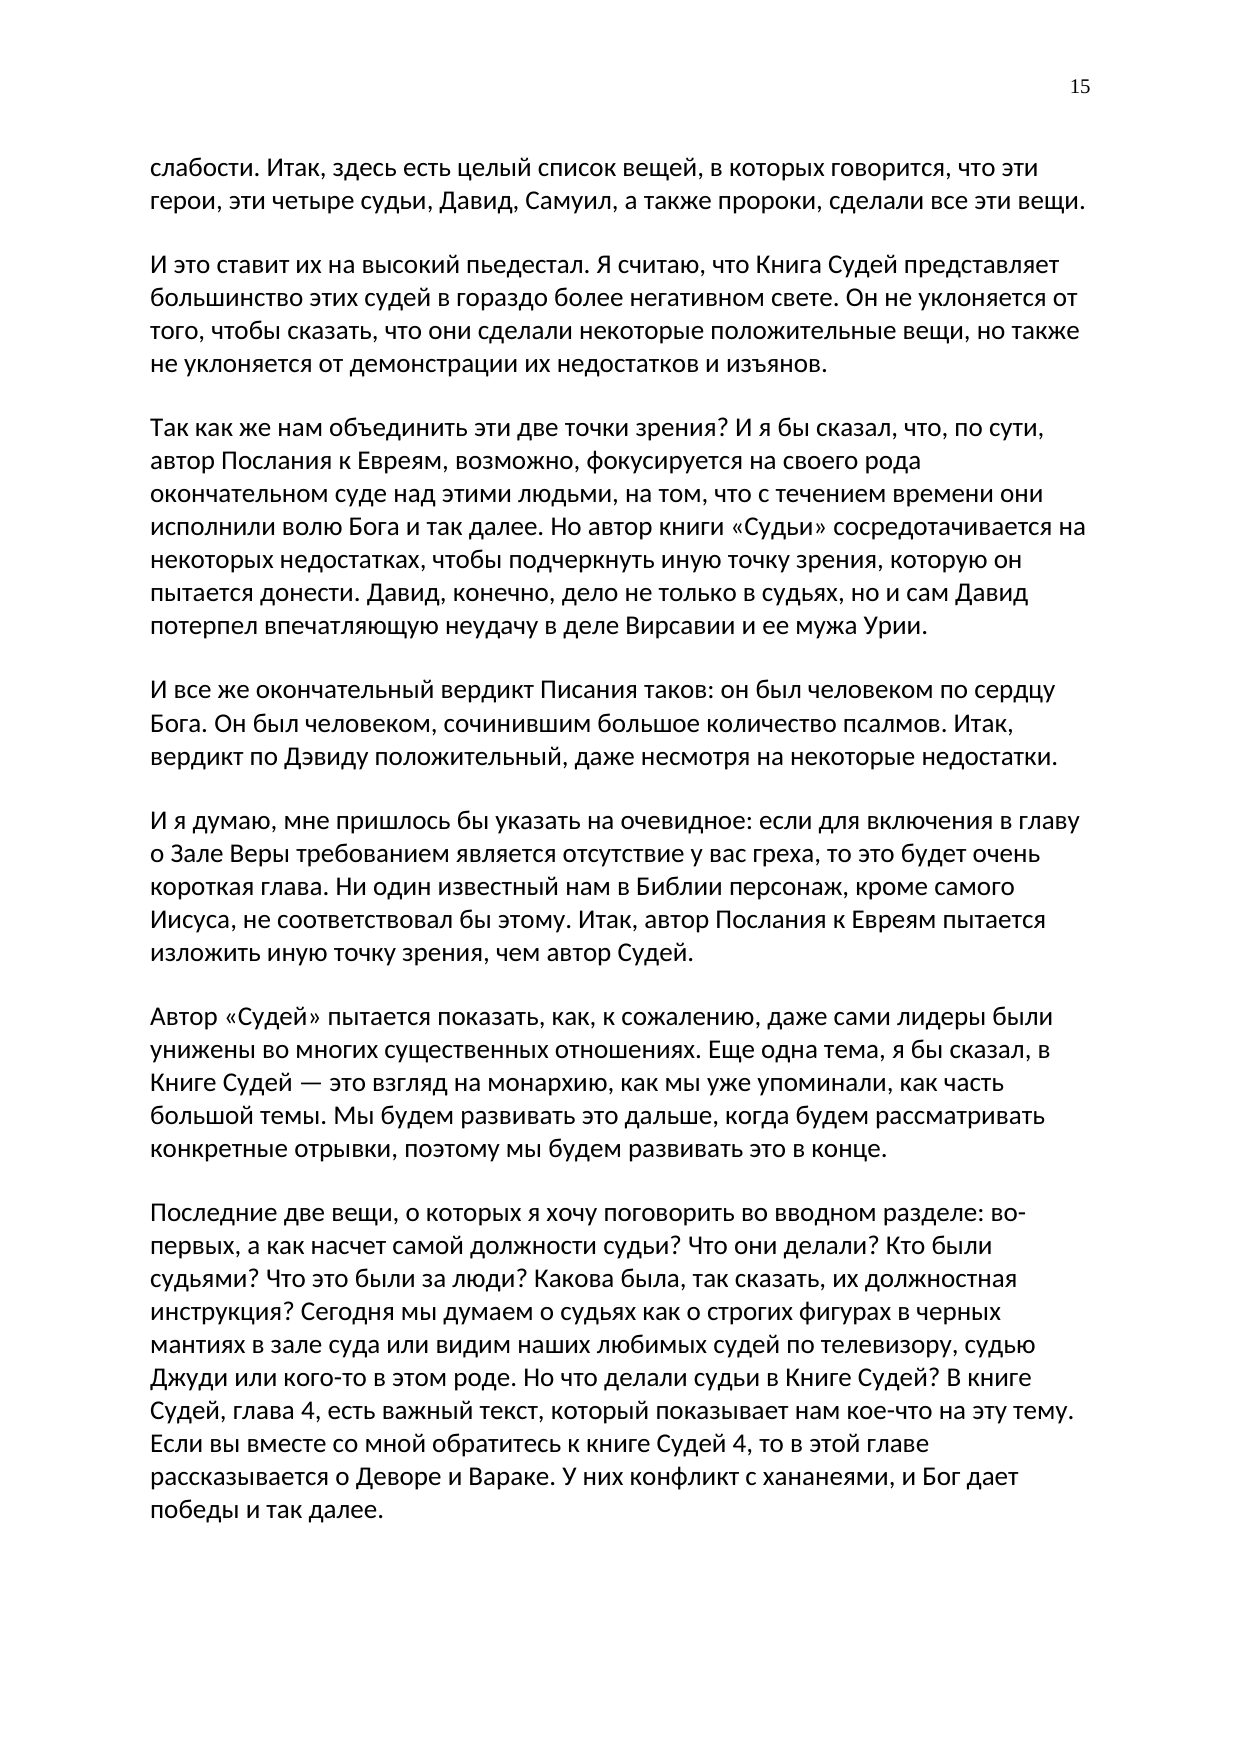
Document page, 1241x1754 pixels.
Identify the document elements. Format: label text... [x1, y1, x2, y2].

text И все же окончательный вердикт Писания таков: он был человеком по сердцу Бога. Он был человеком, сочинившим большое количество псалмов. Итак, вердикт по Дэвиду положительный, даже несмотря на некоторые недостатки. [150, 673, 1090, 772]
text Автор «Судей» пытается показать, как, к сожалению, даже сами лидеры были унижены во многих существенных отношениях. Еще одна тема, я бы сказал, в Книге Судей — это взгляд на монархию, как мы уже упоминали, как часть большой темы. Мы будем развивать это дальше, когда будем рассматривать конкретные отрывки, поэтому мы будем развивать это в конце. [150, 999, 1090, 1164]
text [150, 150, 1090, 216]
text Так как же нам объединить эти две точки зрения? И я бы сказал, что, по сути, автор Послания к Евреям, возможно, фокусируется на своего рода окончательном суде над этими людьми, на том, что с течением времени они исполнили волю Бога и так далее. Но автор книги «Судьи» сосредотачивается на некоторых недостатках, чтобы подчеркнуть иную точку зрения, которую он пытается донести. Давид, конечно, дело не только в судьях, но и сам Давид потерпел впечатляющую неудачу в деле Вирсавии и ее мужа Урии. [150, 410, 1090, 642]
text И это ставит их на высокий пьедестал. Я считаю, что Книга Судей представляет большинство этих судей в гораздо более негативном свете. Он не уклоняется от того, чтобы сказать, что они сделали некоторые положительные вещи, но также не уклоняется от демонстрации их недостатков и изъянов. [150, 247, 1090, 379]
text И я думаю, мне пришлось бы указать на очевидное: если для включения в главу о Зале Веры требованием является отсутствие у вас греха, то это будет очень короткая глава. Ни один известный нам в Библии персонаж, кроме самого Иисуса, не соответствовал бы этому. Итак, автор Послания к Евреям пытается изложить иную точку зрения, чем автор Судей. [150, 803, 1090, 968]
text Последние две вещи, о которых я хочу поговорить во вводном разделе: во-первых, а как насчет самой должности судьи? Что они делали? Кто были судьями? Что это были за люди? Какова была, так сказать, их должностная инструкция? Сегодня мы думаем о судьях как о строгих фигурах в черных мантиях в зале суда или видим наших любимых судей по телевизору, судью Джуди или кого-то в этом роде. Но что делали судьи в Книге Судей? В книге Судей, глава 4, есть важный текст, который показывает нам кое-что на эту тему. Если вы вместе со мной обратитесь к книге Судей 4, то в этой главе рассказывается о Деворе и Вараке. У них конфликт с хананеями, и Бог дает победы и так далее. [150, 1195, 1090, 1526]
